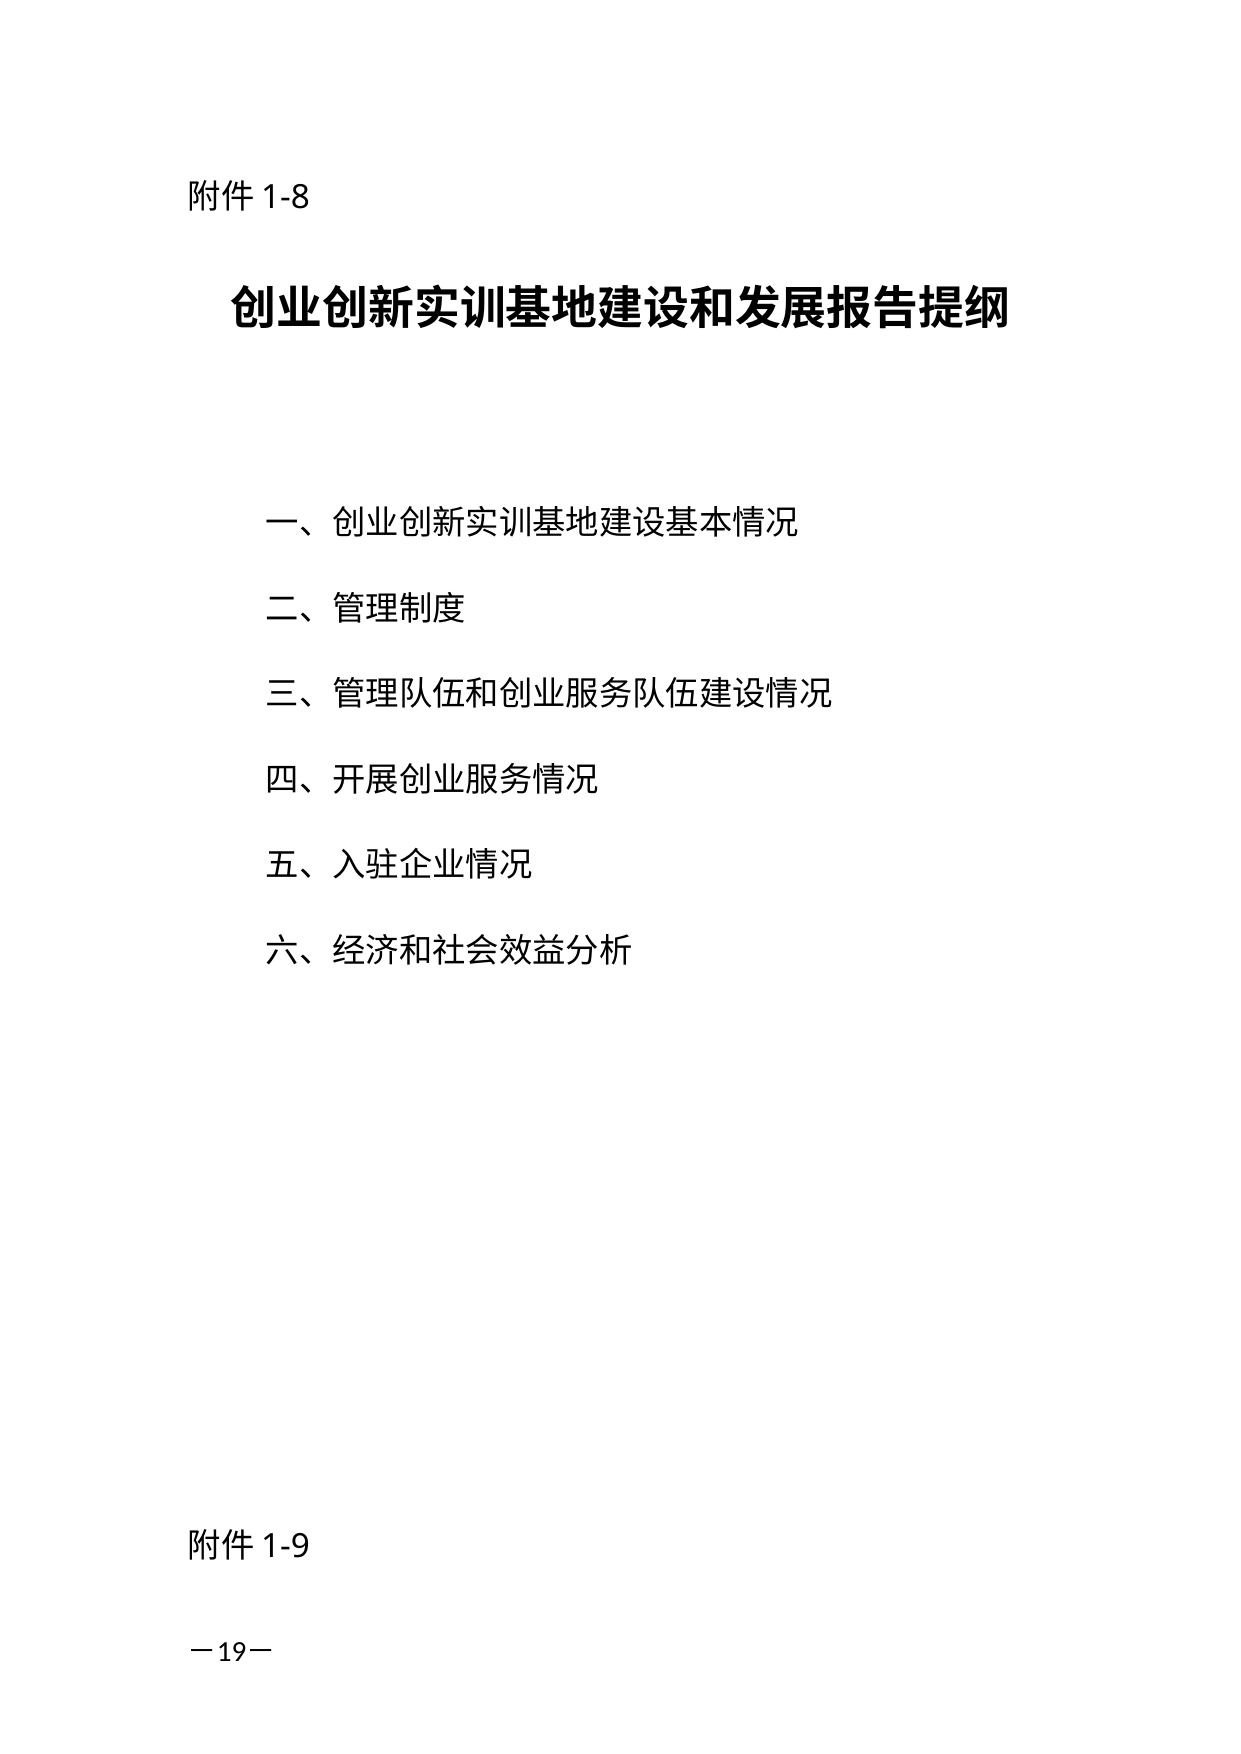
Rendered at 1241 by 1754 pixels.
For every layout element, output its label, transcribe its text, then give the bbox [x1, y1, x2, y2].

table_cell 三、管理队伍和创业服务队伍建设情况 [188, 648, 977, 734]
table_cell 五、入驻企业情况 [188, 820, 977, 905]
table_cell 六、经济和社会效益分析 [188, 905, 977, 991]
text 附件1-8 [187, 162, 1053, 227]
text 附件1-9 [187, 1511, 1053, 1576]
text 创业创新实训基地建设和发展报告提纲 [187, 256, 1053, 354]
table_header 一、创业创新实训基地建设基本情况 [188, 477, 977, 563]
table_cell 四、开展创业服务情况 [188, 734, 977, 819]
table_cell 二、管理制度 [188, 563, 977, 648]
